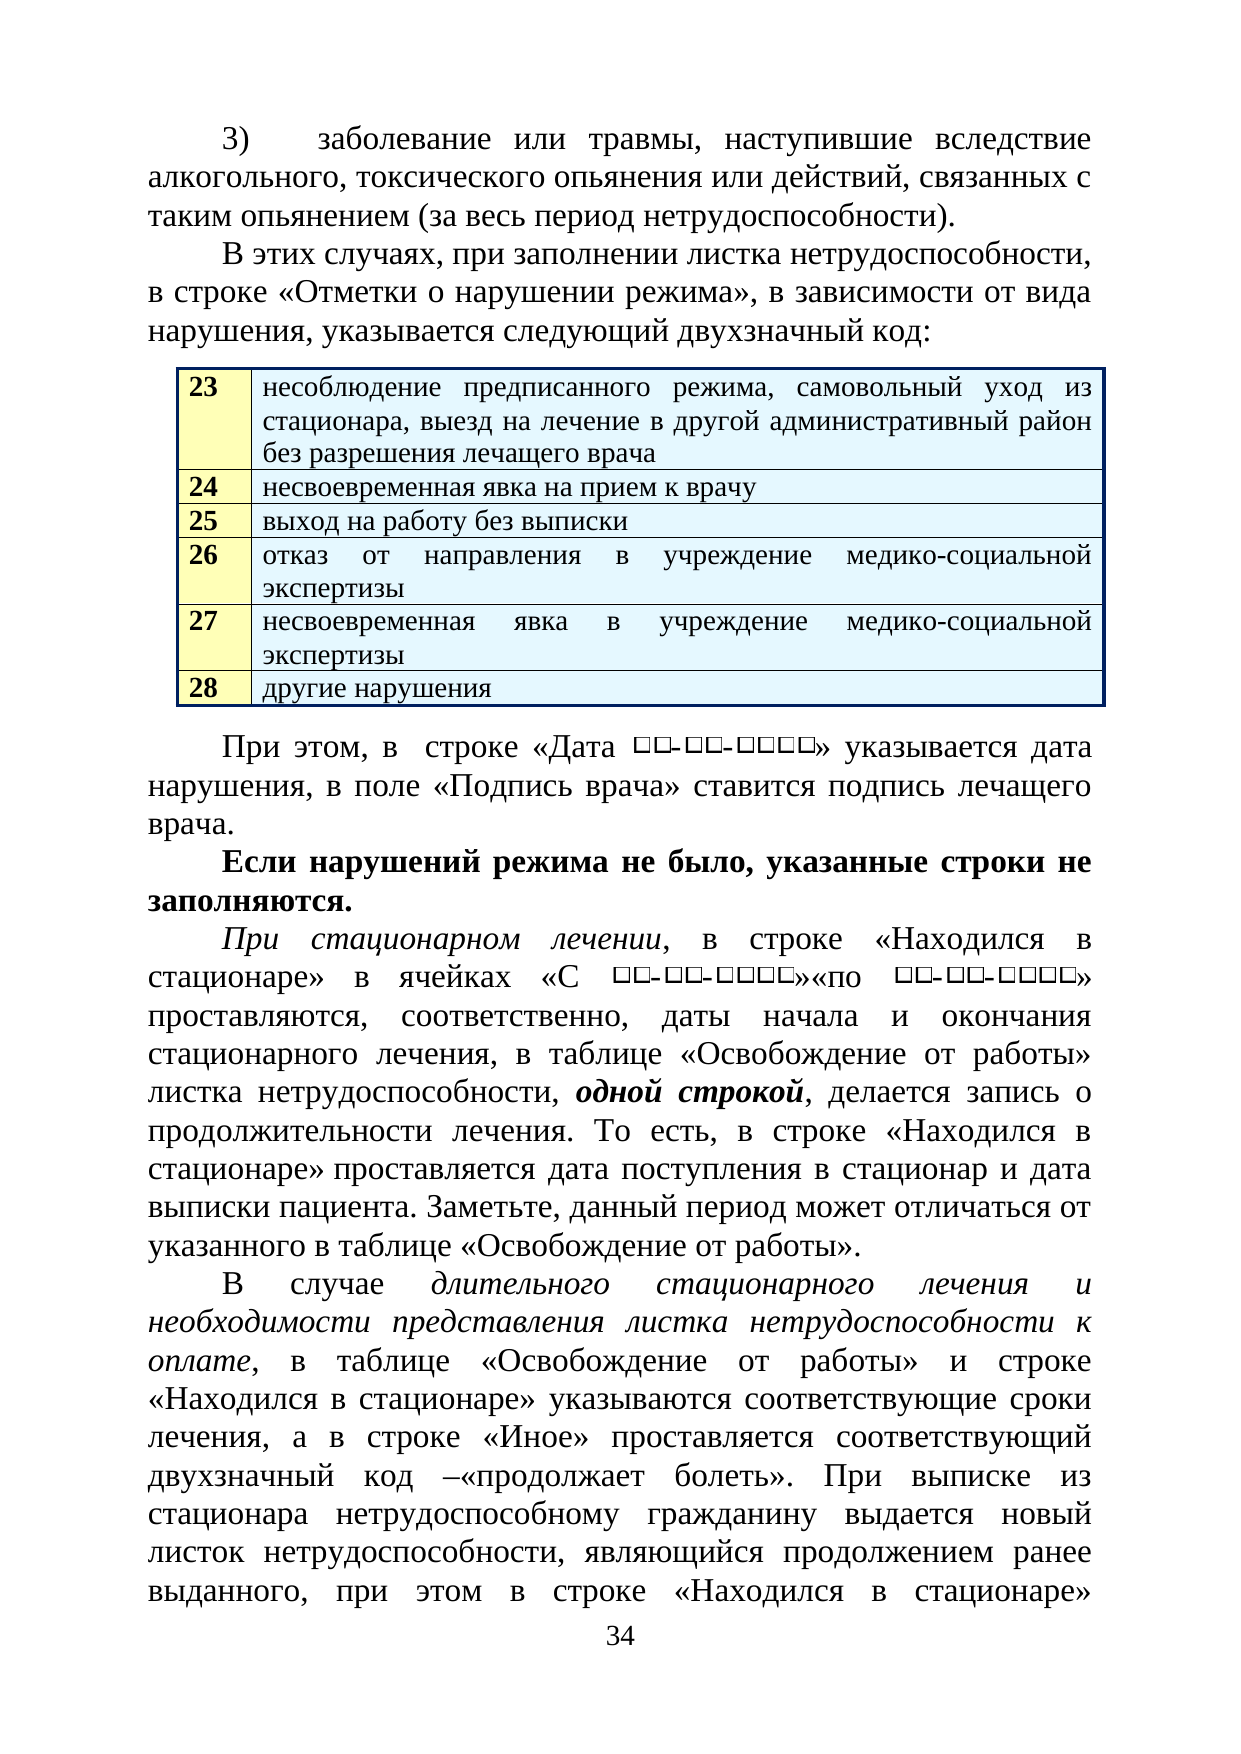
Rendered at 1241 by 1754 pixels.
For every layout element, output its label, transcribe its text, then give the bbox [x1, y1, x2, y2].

table_header несоблюдение предписанного режима, самовольный уход из стационара, выезд на лечение в другой административный район без разрешения лечащего врача [252, 370, 1102, 469]
table_cell другие нарушения [252, 671, 1102, 704]
table_cell несвоевременная явка на прием к врачу [252, 470, 1102, 503]
table_header 23 [179, 370, 251, 469]
table_cell отказ от направления в учреждение медико-социальной экспертизы [252, 538, 1102, 603]
text При этом, в строке «Дата --» указывается дата нарушения, в поле «Подпись врача» ставится подпись лечащего врача. [148, 726, 1092, 841]
text В этих случаях, при заполнении листка нетрудоспособности, в строке «Отметки о нарушении режима», в зависимости от вида нарушения, указывается следующий двухзначный код: [148, 233, 1092, 348]
text При стационарном лечении, в строке «Находился в стационаре» в ячейках «С --»«по --» проставляются, соответственно, даты начала и окончания стационарного лечения, в таблице «Освобождение от работы» листка нетрудоспособности, одной строкой, делается запись о продолжительности лечения. То есть, в строке «Находился в стационаре» проставляется дата поступления в стационар и дата выписки пациента. Заметьте, данный период может отличаться от указанного в таблице «Освобождение от работы». [148, 918, 1092, 1263]
list заболевание или травмы, наступившие вследствие алкогольного, токсического опьянения или действий, связанных с таким опьянением (за весь период нетрудоспособности). [148, 118, 1092, 233]
table_cell несвоевременная явка в учреждение медико-социальной экспертизы [252, 605, 1102, 670]
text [148, 1263, 1092, 1608]
table_cell выход на работу без выписки [252, 504, 1102, 537]
table_cell 28 [179, 671, 251, 704]
table_cell 26 [179, 538, 251, 603]
text Если нарушений режима не было, указанные строки не заполняются. [148, 841, 1092, 918]
table_cell 24 [179, 470, 251, 503]
table_cell 27 [179, 605, 251, 670]
table_cell 25 [179, 504, 251, 537]
